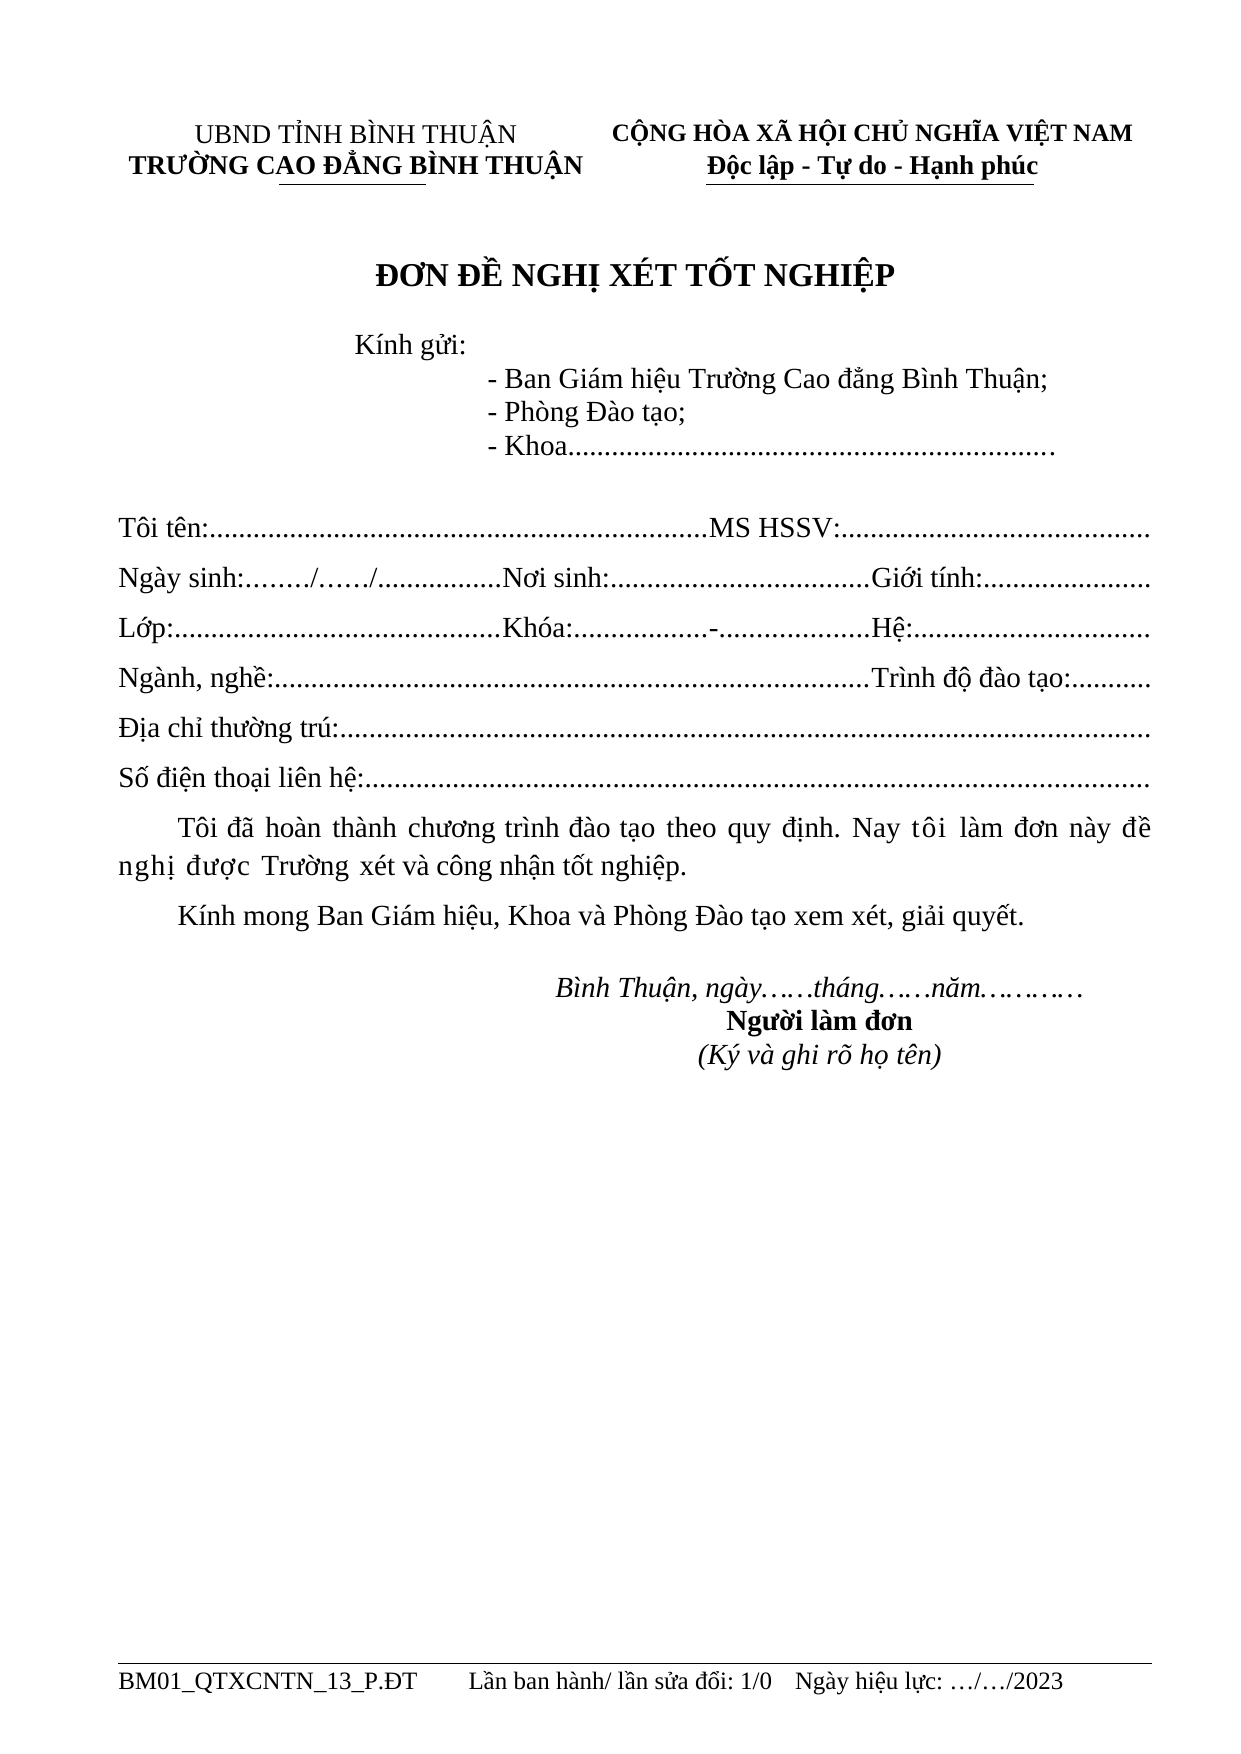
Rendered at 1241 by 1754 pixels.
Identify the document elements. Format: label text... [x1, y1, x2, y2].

text Ngành, nghề: Trình độ đào tạo: [118, 657, 1152, 695]
table_header CỘNG HÒA XÃ HỘI CHỦ NGHĨA VIỆT [593, 118, 1151, 149]
text Lớp: Khóa: - Hệ: [118, 607, 1152, 645]
text Kính gửi: [354, 327, 1152, 361]
text - Khoa . [487, 428, 1152, 461]
text Số điện thoại liên hệ: [118, 757, 1152, 795]
table_cell TRƯỜNG CAO ĐẲNG BÌNH THUẬN [118, 149, 593, 218]
text ĐƠN ĐỀ NGHỊ XÉT TỐT NGHIỆP [118, 255, 1152, 294]
text Ngày sinh: / / Nơi sinh: Giới tính: [118, 557, 1152, 595]
text Địa chỉ thường trú: [118, 707, 1152, 745]
table_header UBND TỈNH BÌNH THUẬN [118, 118, 593, 149]
text Bình Thuận, ngày……tháng……năm………… [487, 970, 1152, 1003]
text - Phòng Đào tạo; [487, 394, 1152, 428]
text Tôi đã hoàn thành chương trình đào tạo theo quy định. Nay tôi làm đơn này đề nghị được Trường xét và công nhận tốt nghiệp. [118, 807, 1152, 882]
table_cell Độc lập - Tự do - Hạnh phúc [593, 149, 1151, 218]
text Kính mong Ban Giám hiệu, Khoa và Phòng Đào tạo xem xét, giải quyết. [118, 895, 1152, 932]
text (Ký và ghi rõ họ tên) [487, 1037, 1152, 1071]
text Người làm đơn [487, 1003, 1152, 1037]
text Tôi tên: MS HSSV: [118, 507, 1152, 545]
text - Ban Giám hiệu Trường Cao đẳng Bình Thuận; [487, 361, 1152, 394]
